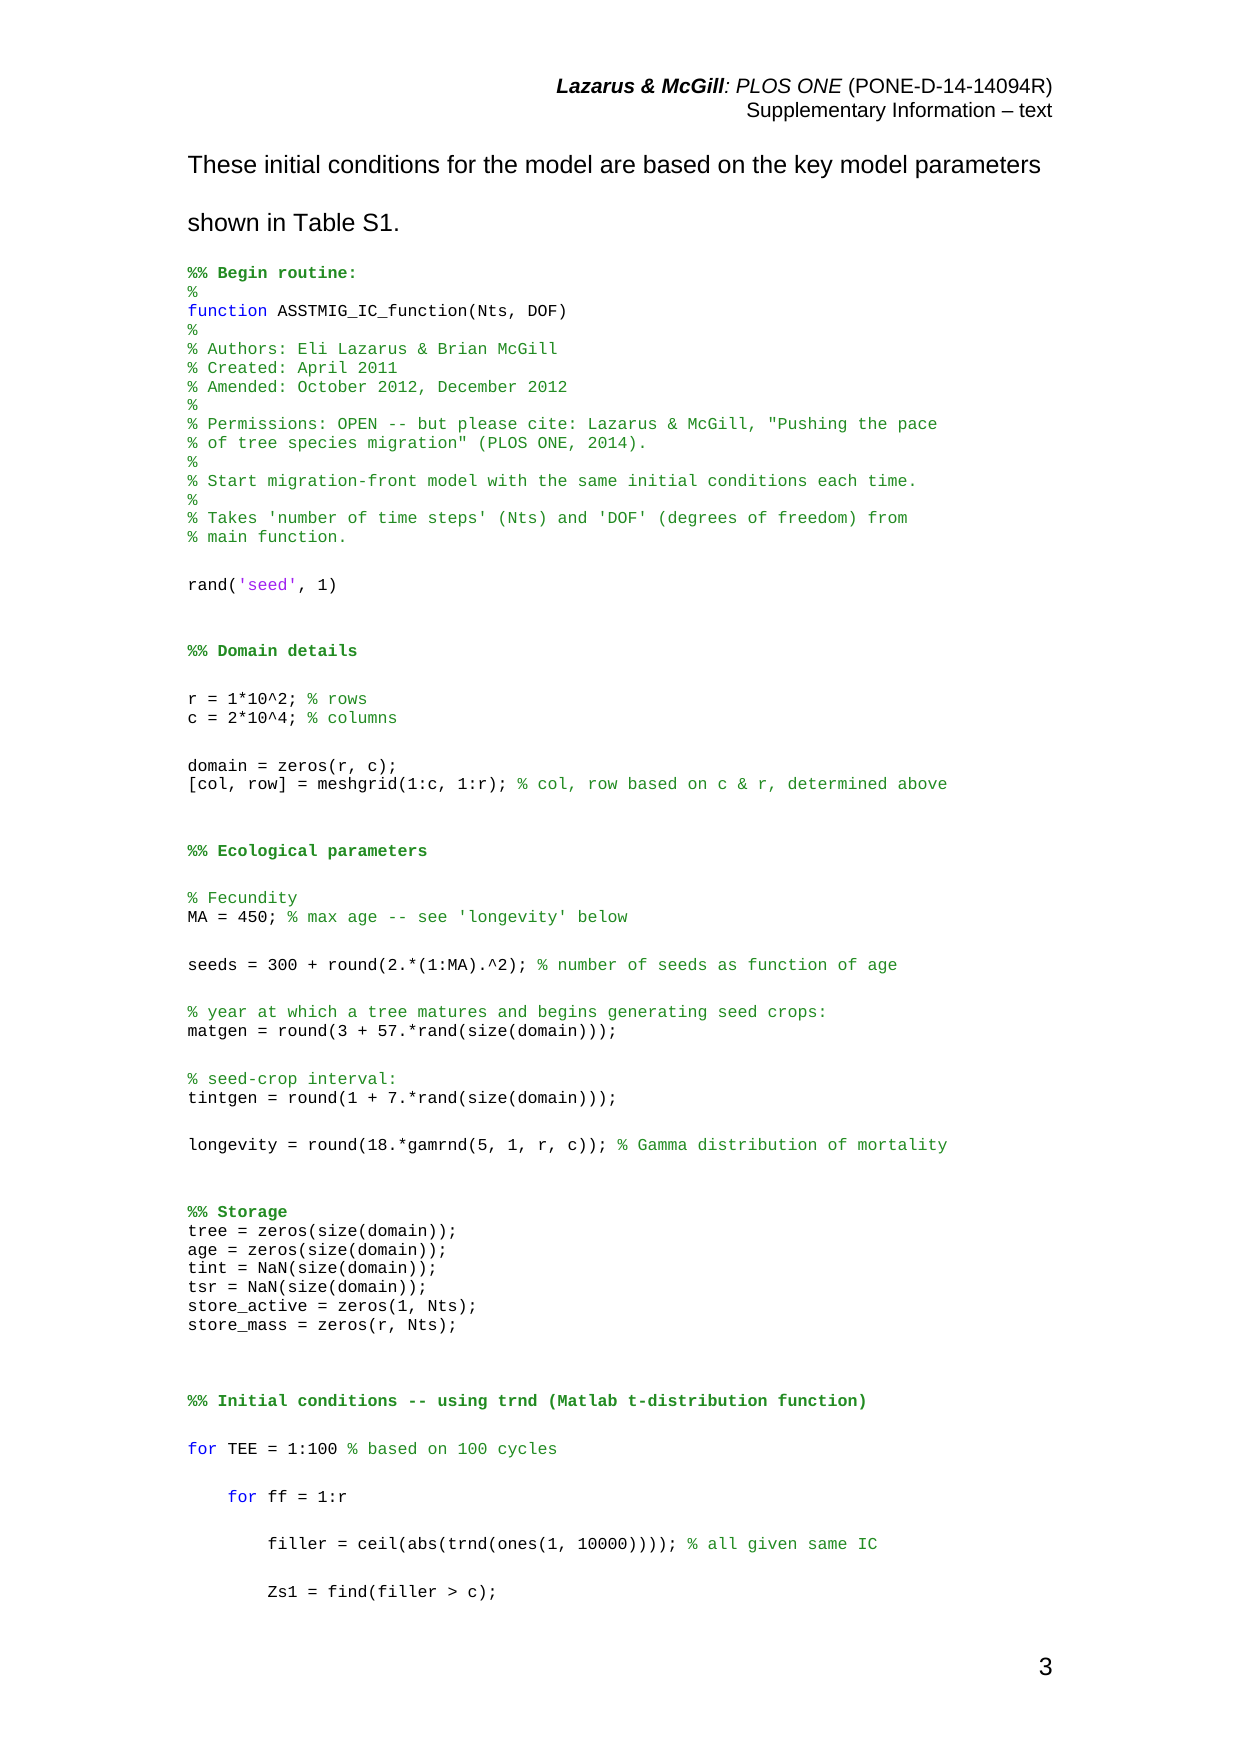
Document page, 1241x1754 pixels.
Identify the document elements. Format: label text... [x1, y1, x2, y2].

text MA = 450; % max age -- see 'longevity' below [187, 909, 1053, 928]
text %% Storage [187, 1203, 1053, 1222]
text % [187, 284, 1053, 303]
text % [187, 453, 1053, 472]
text function ASSTMIG_IC_function(Nts, DOF) [187, 303, 1053, 322]
text for TEE = 1:100 % based on 100 cycles [187, 1441, 1053, 1459]
text % Amended: October 2012, December 2012 [187, 378, 1053, 397]
text % [187, 397, 1053, 416]
text domain = zeros(r, c); [187, 757, 1053, 776]
text %% Begin routine: [187, 265, 1053, 284]
text store_mass = zeros(r, Nts); [187, 1317, 1053, 1335]
text c = 2*10^4; % columns [187, 709, 1053, 728]
text [col, row] = meshgrid(1:c, 1:r); % col, row based on c & r, determined above [187, 776, 1053, 795]
text % Permissions: OPEN -- but please cite: Lazarus & McGill, "Pushing the pace [187, 416, 1053, 435]
text age = zeros(size(domain)); [187, 1241, 1053, 1260]
text %% Ecological parameters [187, 842, 1053, 861]
text % year at which a tree matures and begins generating seed crops: [187, 1004, 1053, 1023]
text % [187, 491, 1053, 510]
text % [187, 322, 1053, 340]
text filler = ceil(abs(trnd(ones(1, 10000)))); % all given same IC [187, 1536, 1053, 1554]
text longevity = round(18.*gamrnd(5, 1, r, c)); % Gamma distribution of mortality [187, 1137, 1053, 1156]
text % Authors: Eli Lazarus & Brian McGill [187, 340, 1053, 359]
text r = 1*10^2; % rows [187, 691, 1053, 709]
text %% Initial conditions -- using trnd (Matlab t-distribution function) [187, 1393, 1053, 1412]
text % of tree species migration" (PLOS ONE, 2014). [187, 435, 1053, 453]
text tintgen = round(1 + 7.*rand(size(domain))); [187, 1089, 1053, 1108]
text %% Domain details [187, 643, 1053, 662]
text % Start migration-front model with the same initial conditions each time. [187, 472, 1053, 491]
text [187, 150, 1053, 236]
text Zs1 = find(filler > c); [187, 1583, 1053, 1602]
text for ff = 1:r [187, 1488, 1053, 1507]
text tree = zeros(size(domain)); [187, 1222, 1053, 1241]
text store_active = zeros(1, Nts); [187, 1298, 1053, 1317]
text % main function. [187, 529, 1053, 548]
text % Fecundity [187, 890, 1053, 909]
text tsr = NaN(size(domain)); [187, 1279, 1053, 1298]
text seeds = 300 + round(2.*(1:MA).^2); % number of seeds as function of age [187, 956, 1053, 975]
text matgen = round(3 + 57.*rand(size(domain))); [187, 1023, 1053, 1042]
text tint = NaN(size(domain)); [187, 1260, 1053, 1279]
text % Takes 'number of time steps' (Nts) and 'DOF' (degrees of freedom) from [187, 510, 1053, 529]
text % seed-crop interval: [187, 1071, 1053, 1089]
text rand('seed', 1) [187, 577, 1053, 595]
text % Created: April 2011 [187, 359, 1053, 378]
